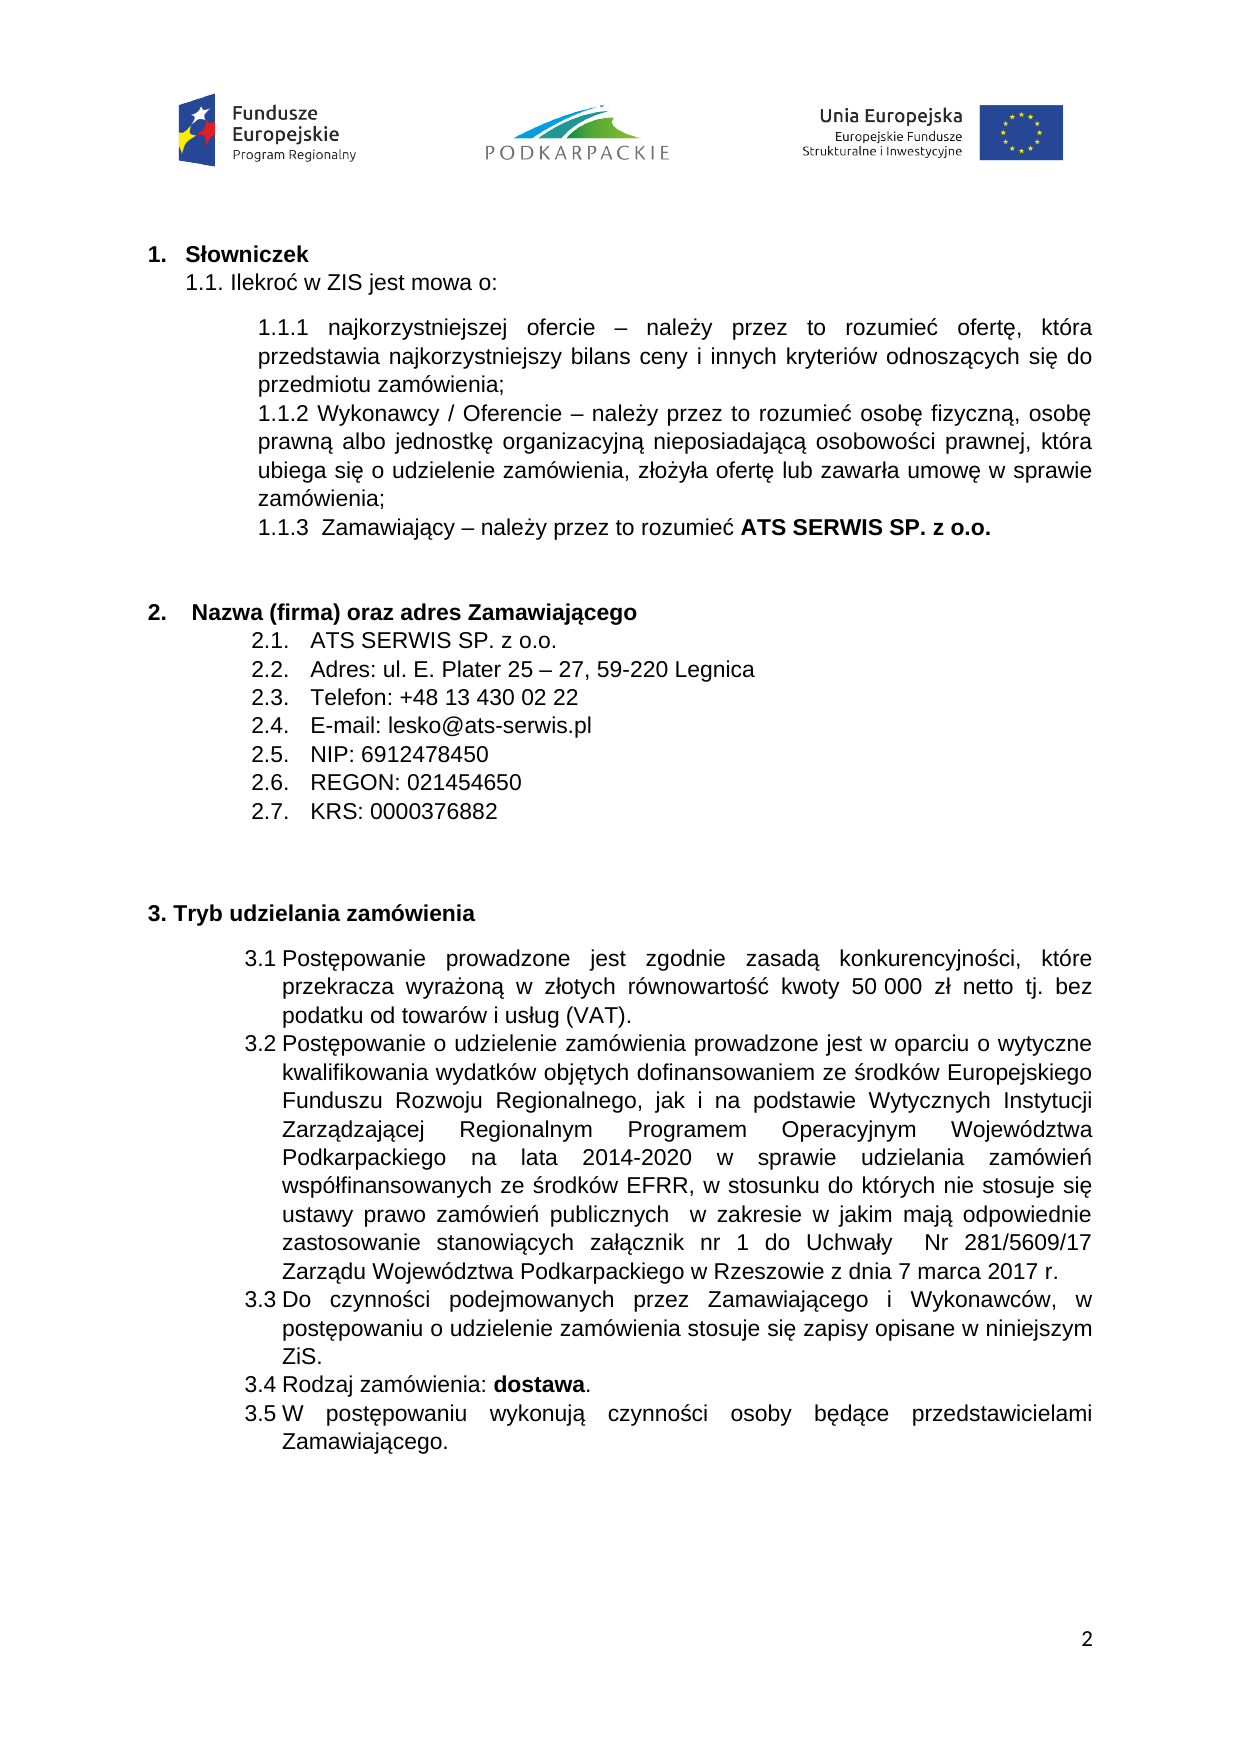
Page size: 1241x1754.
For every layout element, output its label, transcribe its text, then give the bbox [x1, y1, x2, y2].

picture [147, 73, 1093, 196]
list W postępowaniu wykonują czynności osoby będące przedstawicielami Zamawiającego. [244, 1400, 1093, 1455]
list E-mail: lesko@ats-serwis.pl [251, 712, 1093, 739]
text 1.1.3 Zamawiający – należy przez to rozumieć ATS SERWIS SP. z o.o. [258, 513, 1093, 540]
list NIP: 6912478450 [251, 741, 1093, 767]
list KRS: 0000376882 [251, 798, 1093, 824]
list Ilekroć w ZIS jest mowa o: [185, 269, 1093, 296]
list Postępowanie prowadzone jest zgodnie zasadą konkurencyjności, które przekracza wyrażoną w złotych równowartość kwoty 50 000 zł netto tj. bez podatku od towarów i usług (VAT). [244, 945, 1093, 1028]
list Nazwa (firma) oraz adres Zamawiającego [148, 599, 1093, 625]
list Postępowanie o udzielenie zamówienia prowadzone jest w oparciu o wytyczne kwalifikowania wydatków objętych dofinansowaniem ze środków Europejskiego Funduszu Rozwoju Regionalnego, jak i na podstawie Wytycznych Instytucji Zarządzającej Regionalnym Programem Operacyjnym Województwa Podkarpackiego na lata 2014-2020 w sprawie udzielania zamówień współfinansowanych ze środków EFRR, w stosunku do których nie stosuje się ustawy prawo zamówień publicznych w zakresie w jakim mają odpowiednie zastosowanie stanowiących załącznik nr 1 do Uchwały Nr 281/5609/17 Zarządu Województwa Podkarpackiego w Rzeszowie z dnia 7 marca 2017 r. [244, 1030, 1093, 1284]
text 1.1.2 Wykonawcy / Oferencie – należy przez to rozumieć osobę fizyczną, osobę prawną albo jednostkę organizacyjną nieposiadającą osobowości prawnej, która ubiega się o udzielenie zamówienia, złożyła ofertę lub zawarła umowę w sprawie zamówienia; [258, 400, 1093, 511]
text 1.1.1 najkorzystniejszej ofercie – należy przez to rozumieć ofertę, która przedstawia najkorzystniejszy bilans ceny i innych kryteriów odnoszących się do przedmiotu zamówienia; [258, 314, 1093, 398]
list REGON: 021454650 [251, 769, 1093, 796]
list ATS SERWIS SP. z o.o. [251, 627, 1093, 653]
list Telefon: +48 13 430 02 22 [251, 684, 1093, 710]
list Adres: ul. E. Plater 25 – 27, 59-220 Legnica [251, 656, 1093, 682]
list Do czynności podejmowanych przez Zamawiającego i Wykonawców, w postępowaniu o udzielenie zamówienia stosuje się zapisy opisane w niniejszym ZiS. [244, 1286, 1093, 1369]
list Słowniczek [148, 241, 1093, 267]
list Rodzaj zamówienia: dostawa. [244, 1371, 1093, 1398]
text 3. Tryb udzielania zamówienia [148, 900, 1093, 926]
